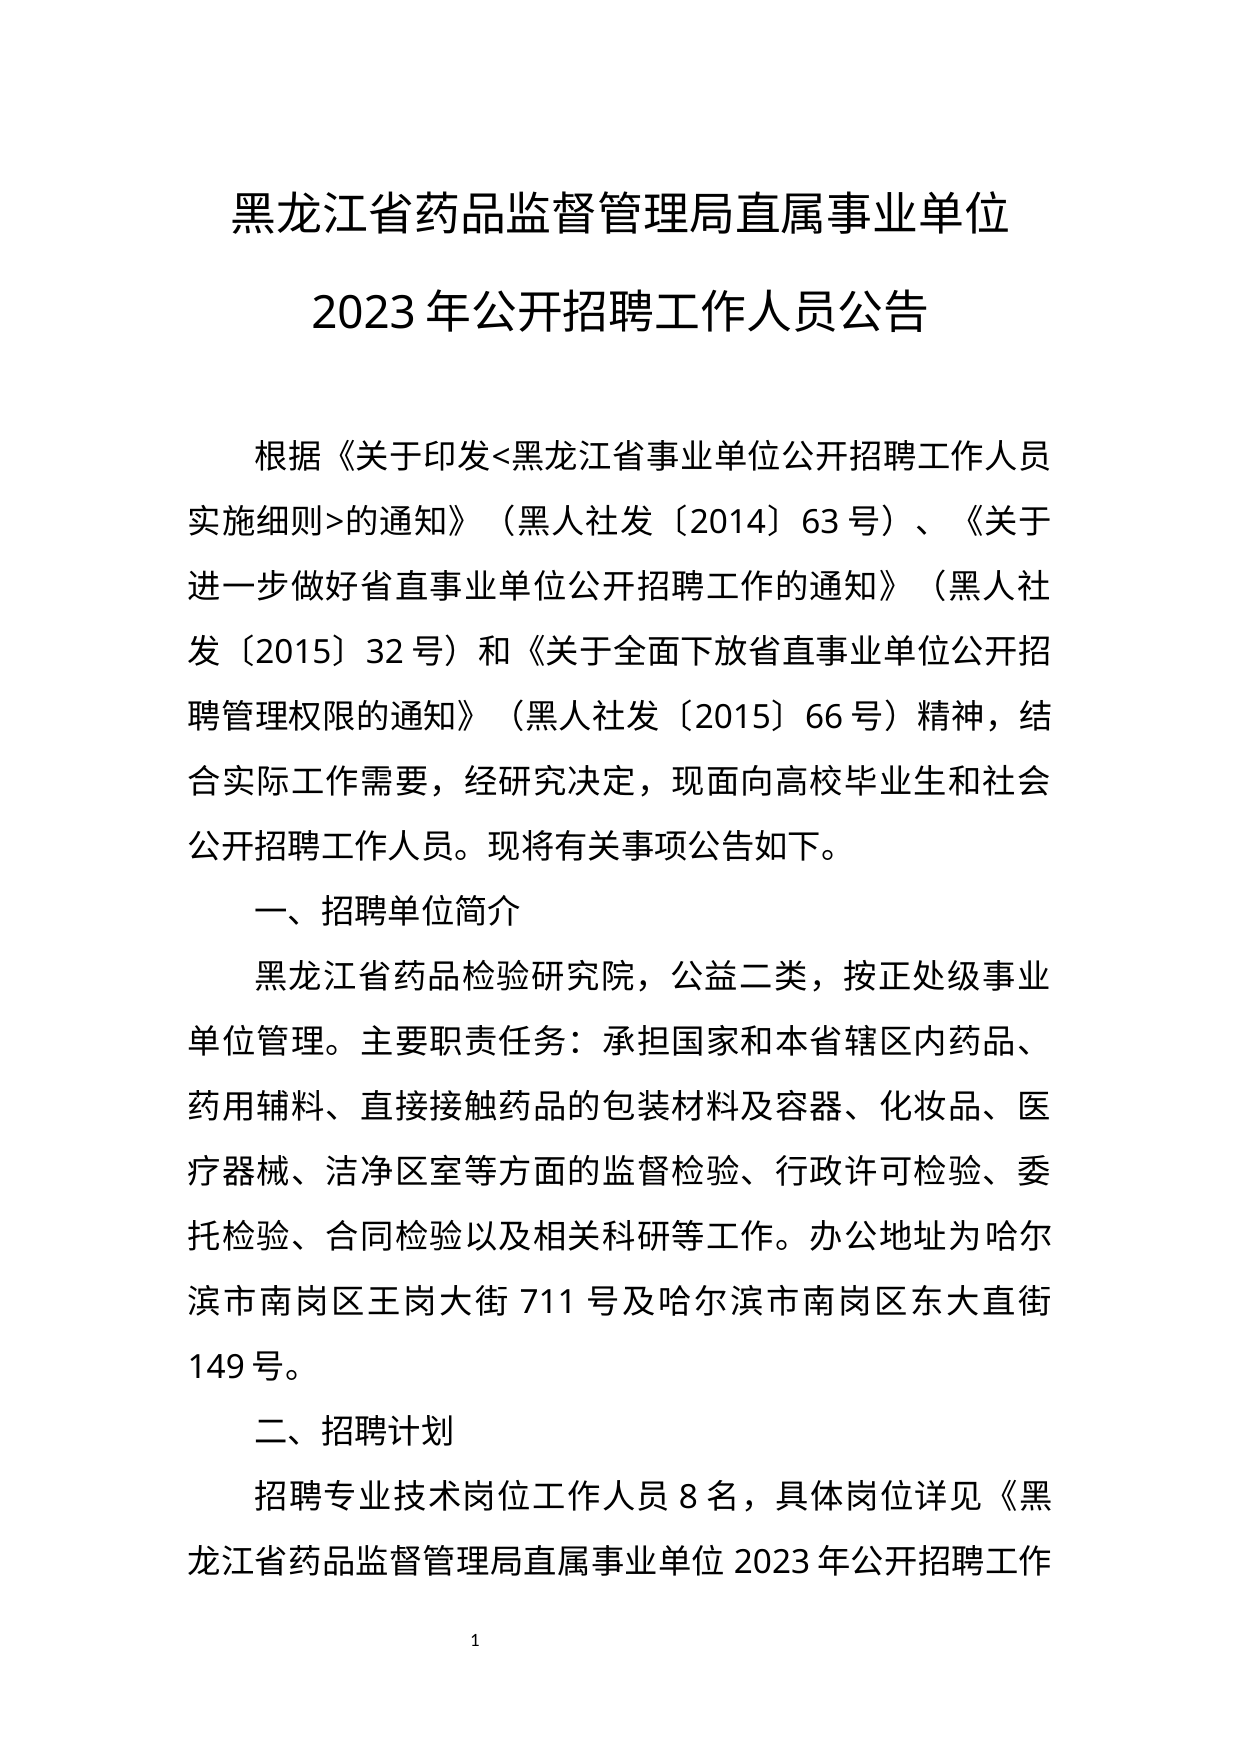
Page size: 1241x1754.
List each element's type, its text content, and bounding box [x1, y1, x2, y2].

text 黑龙江省药品监督管理局直属事业单位 [187, 162, 1053, 259]
text 2023年公开招聘工作人员公告 [187, 259, 1053, 357]
list 招聘计划 [187, 1397, 1053, 1462]
text 根据《关于印发<黑龙江省事业单位公开招聘工作人员实施细则>的通知》（黑人社发〔2014〕63号）、《关于进一步做好省直事业单位公开招聘工作的通知》（黑人社发〔2015〕32号）和《关于全面下放省直事业单位公开招聘管理权限的通知》（黑人社发〔2015〕66号）精神，结合实际工作需要，经研究决定，现面向高校毕业生和社会公开招聘工作人员。现将有关事项公告如下。 [187, 422, 1053, 877]
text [187, 1462, 1053, 1592]
text 一、招聘单位简介 [187, 877, 1053, 942]
text 黑龙江省药品检验研究院，公益二类，按正处级事业单位管理。主要职责任务：承担国家和本省辖区内药品、药用辅料、直接接触药品的包装材料及容器、化妆品、医疗器械、洁净区室等方面的监督检验、行政许可检验、委托检验、合同检验以及相关科研等工作。办公地址为哈尔滨市南岗区王岗大街711号及哈尔滨市南岗区东大直街149号。 [187, 942, 1053, 1397]
